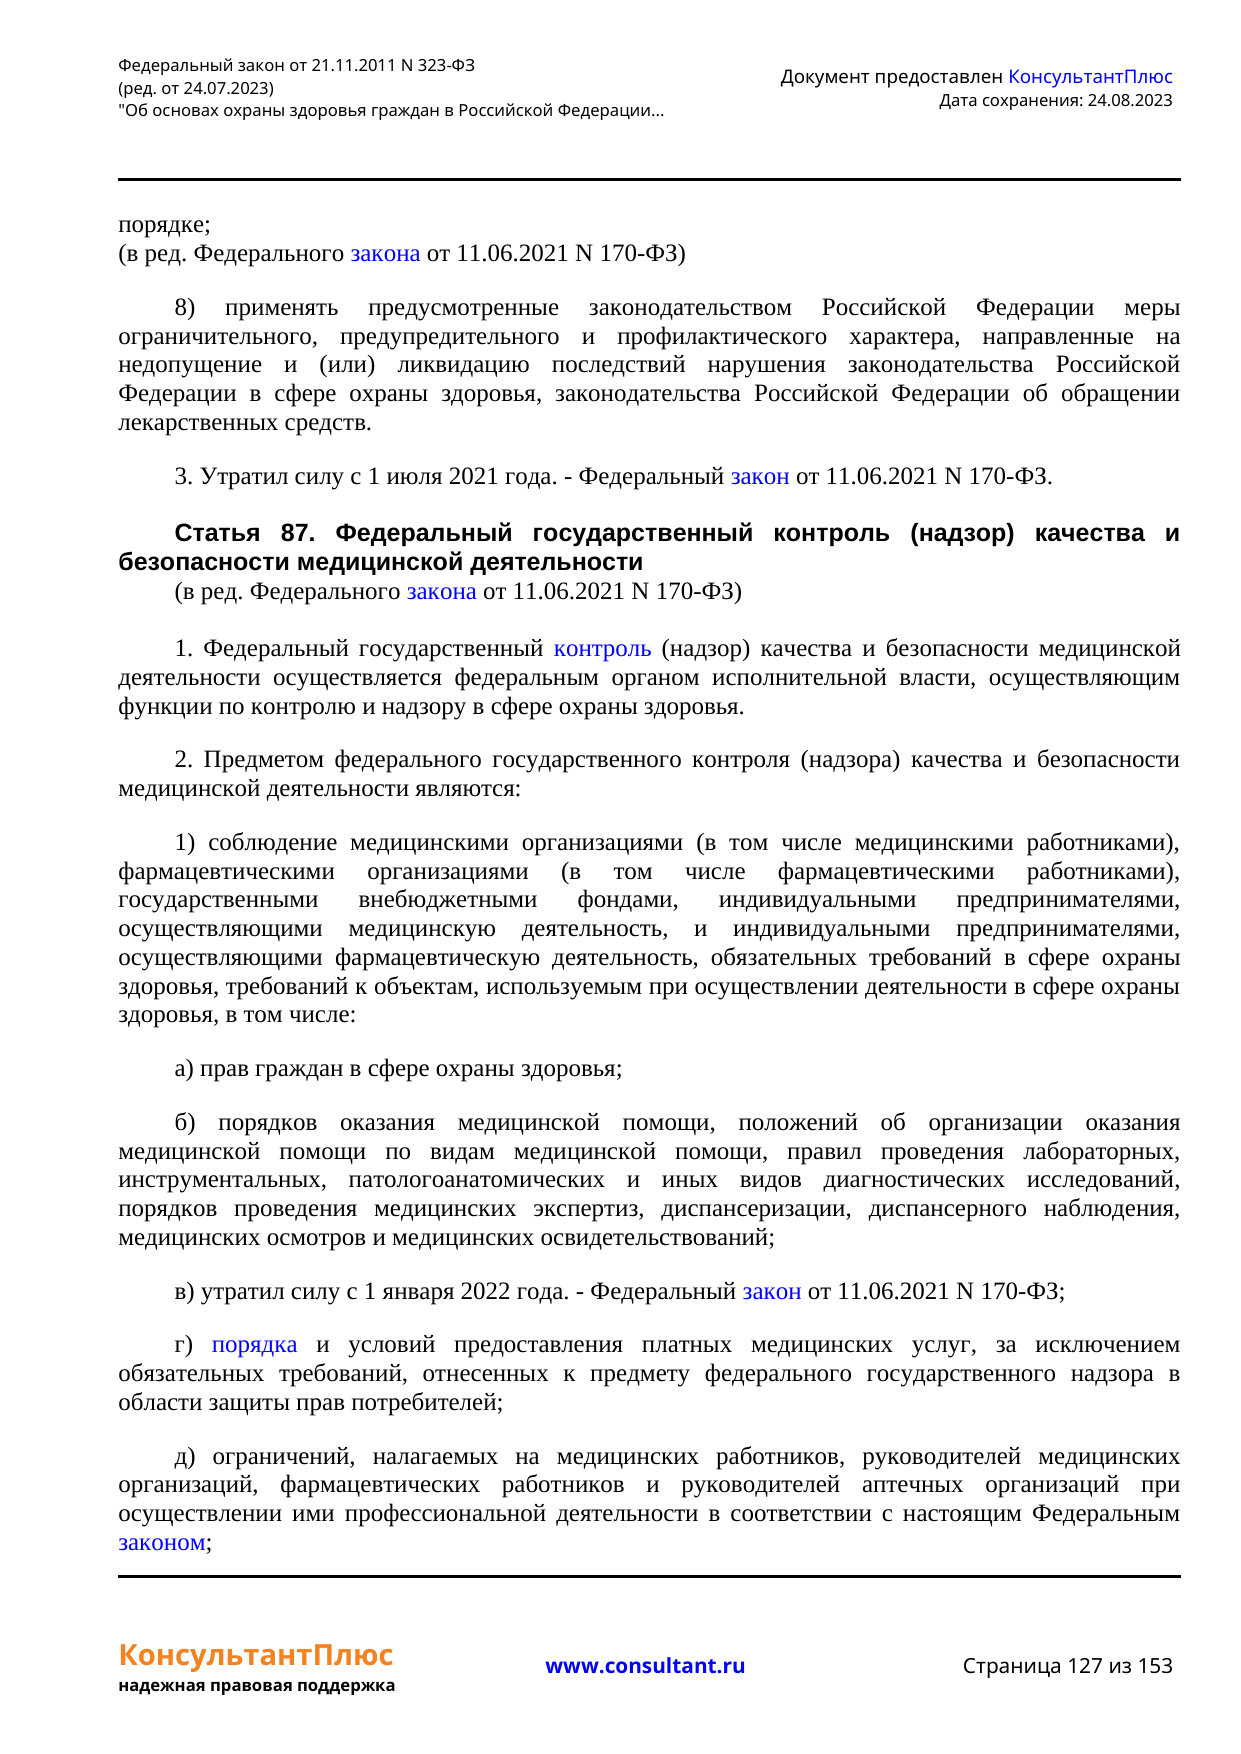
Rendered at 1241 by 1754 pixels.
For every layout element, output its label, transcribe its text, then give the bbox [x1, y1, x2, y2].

text (в ред. Федерального закона от 11.06.2021 N 170-ФЗ) [118, 576, 1181, 604]
title Статья 87. Федеральный государственный контроль (надзор) качества и безопасности медицинской деятельности [118, 518, 1181, 576]
text 2. Предметом федерального государственного контроля (надзора) качества и безопасности медицинской деятельности являются: [118, 744, 1181, 802]
text 1. Федеральный государственный контроль (надзор) качества и безопасности медицинской деятельности осуществляется федеральным органом исполнительной власти, осуществляющим функции по контролю и надзору в сфере охраны здоровья. [118, 633, 1181, 719]
text г) порядка и условий предоставления платных медицинских услуг, за исключением обязательных требований, отнесенных к предмету федерального государственного надзора в области защиты прав потребителей; [118, 1329, 1181, 1416]
text д) ограничений, налагаемых на медицинских работников, руководителей медицинских организаций, фармацевтических работников и руководителей аптечных организаций при осуществлении ими профессиональной деятельности в соответствии с настоящим Федеральным законом; [118, 1441, 1181, 1556]
text 1) соблюдение медицинскими организациями (в том числе медицинскими работниками), фармацевтическими организациями (в том числе фармацевтическими работниками), государственными внебюджетными фондами, индивидуальными предпринимателями, осуществляющими медицинскую деятельность, и индивидуальными предпринимателями, осуществляющими фармацевтическую деятельность, обязательных требований в сфере охраны здоровья, требований к объектам, используемым при осуществлении деятельности в сфере охраны здоровья, в том числе: [118, 827, 1181, 1028]
text б) порядков оказания медицинской помощи, положений об организации оказания медицинской помощи по видам медицинской помощи, правил проведения лабораторных, инструментальных, патологоанатомических и иных видов диагностических исследований, порядков проведения медицинских экспертиз, диспансеризации, диспансерного наблюдения, медицинских осмотров и медицинских освидетельствований; [118, 1107, 1181, 1251]
text 3. Утратил силу с 1 июля 2021 года. - Федеральный закон от 11.06.2021 N 170-ФЗ. [118, 461, 1181, 489]
text в) утратил силу с 1 января 2022 года. - Федеральный закон от 11.06.2021 N 170-ФЗ; [118, 1276, 1181, 1304]
text (в ред. Федерального закона от 11.06.2021 N 170-ФЗ) [118, 238, 1181, 267]
text а) прав граждан в сфере охраны здоровья; [118, 1053, 1181, 1082]
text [118, 209, 1181, 238]
text 8) применять предусмотренные законодательством Российской Федерации меры ограничительного, предупредительного и профилактического характера, направленные на недопущение и (или) ликвидацию последствий нарушения законодательства Российской Федерации в сфере охраны здоровья, законодательства Российской Федерации об обращении лекарственных средств. [118, 292, 1181, 436]
